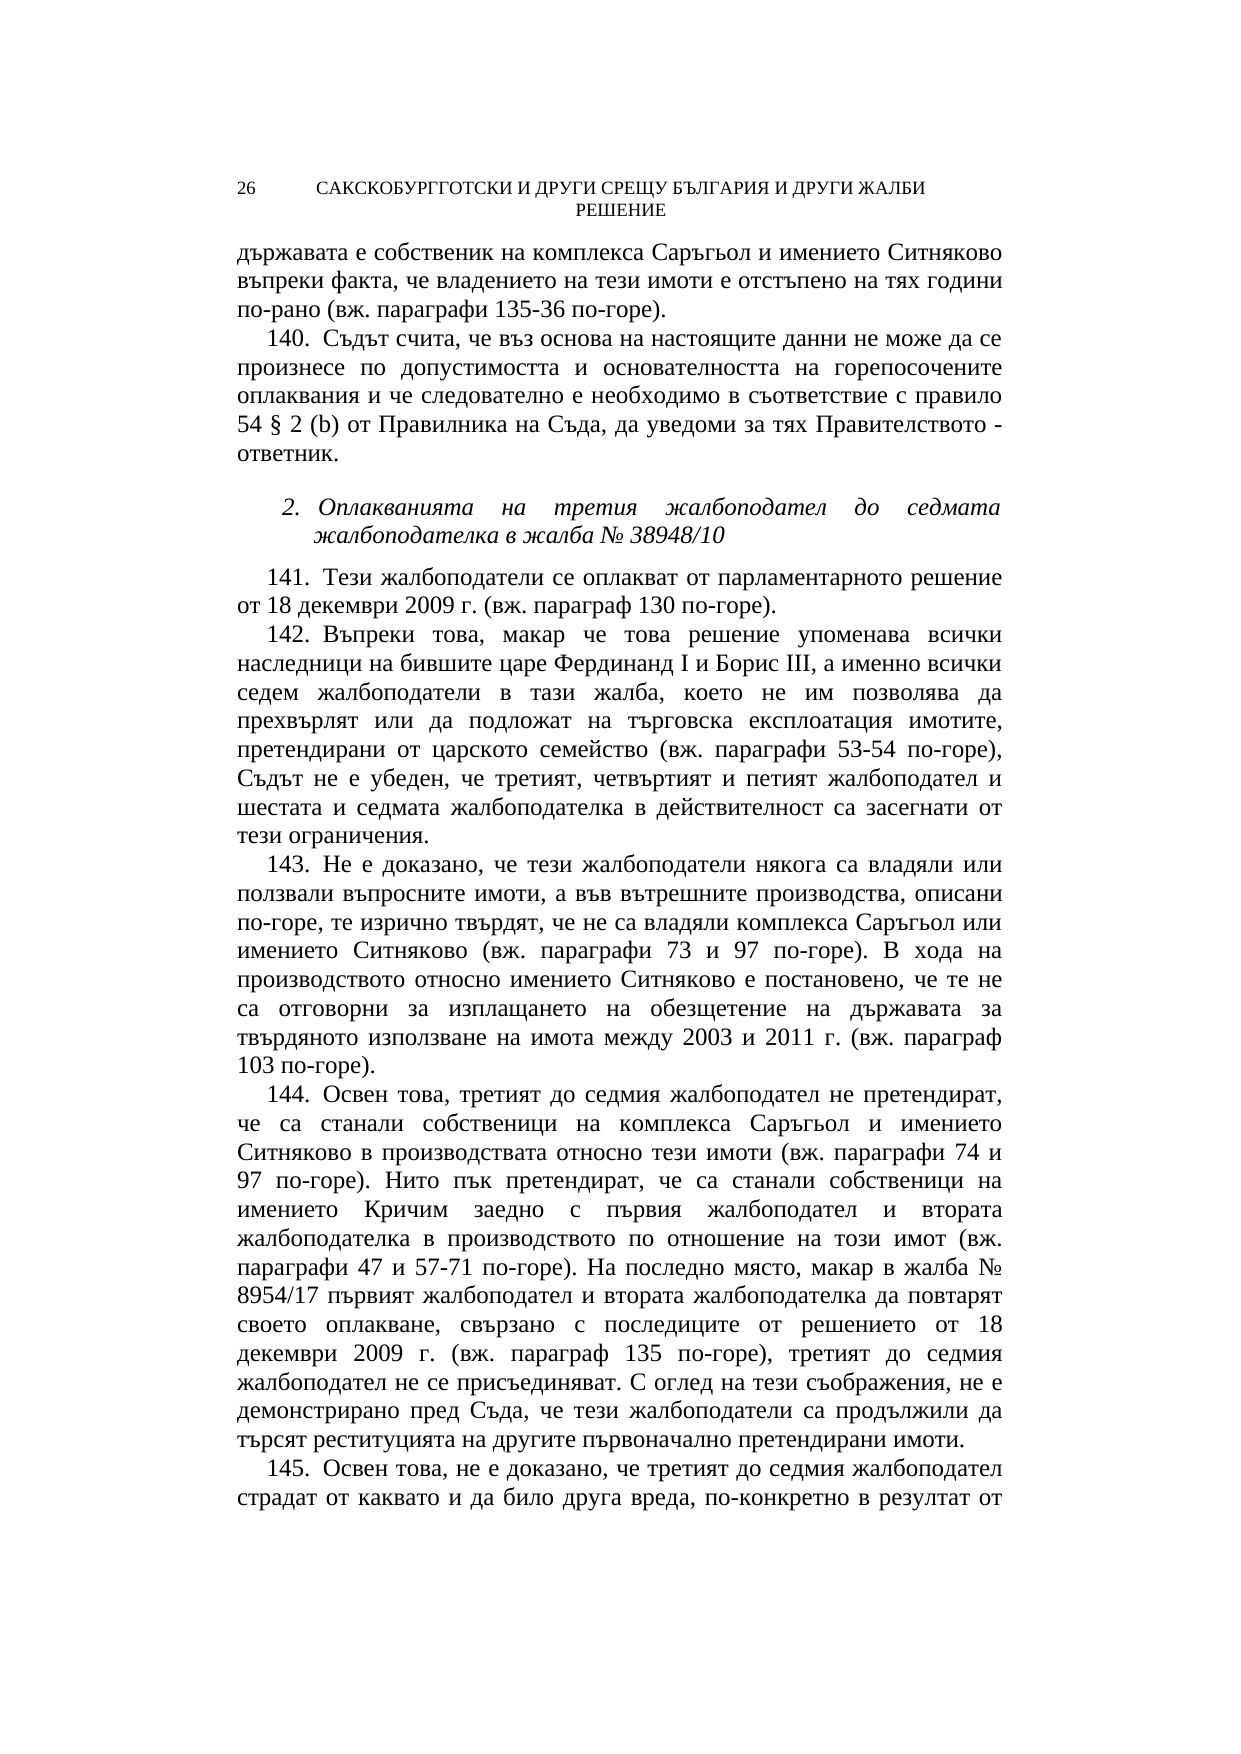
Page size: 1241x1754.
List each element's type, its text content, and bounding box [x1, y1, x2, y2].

text 141. Тези жалбоподатели се оплакват от парламентарното решение от 18 декември 2009 г. (вж. параграф 130 по-горе). [237, 562, 1003, 619]
subtitle 2. Оплакванията на третия жалбоподател до седмата жалбоподателка в жалба № 38948/10 [282, 492, 1003, 549]
text 144. Освен това, третият до седмия жалбоподател не претендират, че са станали собственици на комплекса Саръгьол и имението Ситняково в производствата относно тези имоти (вж. параграфи 74 и 97 по-горе). Нито пък претендират, че са станали собственици на имението Кричим заедно с първия жалбоподател и втората жалбоподателка в производството по отношение на този имот (вж. параграфи 47 и 57-71 по-горе). На последно място, макар в жалба № 8954/17 първият жалбоподател и втората жалбоподателка да повтарят своето оплакване, свързано с последиците от решението от 18 декември 2009 г. (вж. параграф 135 по-горе), третият до седмия жалбоподател не се присъединяват. С оглед на тези съображения, не е демонстрирано пред Съда, че тези жалбоподатели са продължили да търсят реституцията на другите първоначално претендирани имоти. [237, 1079, 1003, 1453]
text 142. Въпреки това, макар че това решение упоменава всички наследници на бившите царе Фердинанд I и Борис III, а именно всички седем жалбоподатели в тази жалба, което не им позволява да прехвърлят или да подложат на търговска експлоатация имотите, претендирани от царското семейство (вж. параграфи 53-54 по-горе), Съдът не е убеден, че третият, четвъртият и петият жалбоподател и шестата и седмата жалбоподателка в действителност са засегнати от тези ограничения. [237, 619, 1003, 849]
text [237, 1453, 1003, 1511]
text 140. Съдът счита, че въз основа на настоящите данни не може да се произнесе по допустимостта и основателността на горепосочените оплаквания и че следователно е необходимо в съответствие с правило 54 § 2 (b) от Правилника на Съда, да уведоми за тях Правителството - ответник. [237, 323, 1003, 467]
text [237, 237, 1003, 323]
text 143. Не е доказано, че тези жалбоподатели някога са владяли или ползвали въпросните имоти, а във вътрешните производства, описани по-горе, те изрично твърдят, че не са владяли комплекса Саръгьол или имението Ситняково (вж. параграфи 73 и 97 по-горе). В хода на производството относно имението Ситняково е постановено, че те не са отговорни за изплащането на обезщетение на държавата за твърдяното използване на имота между 2003 и 2011 г. (вж. параграф 103 по-горе). [237, 849, 1003, 1079]
